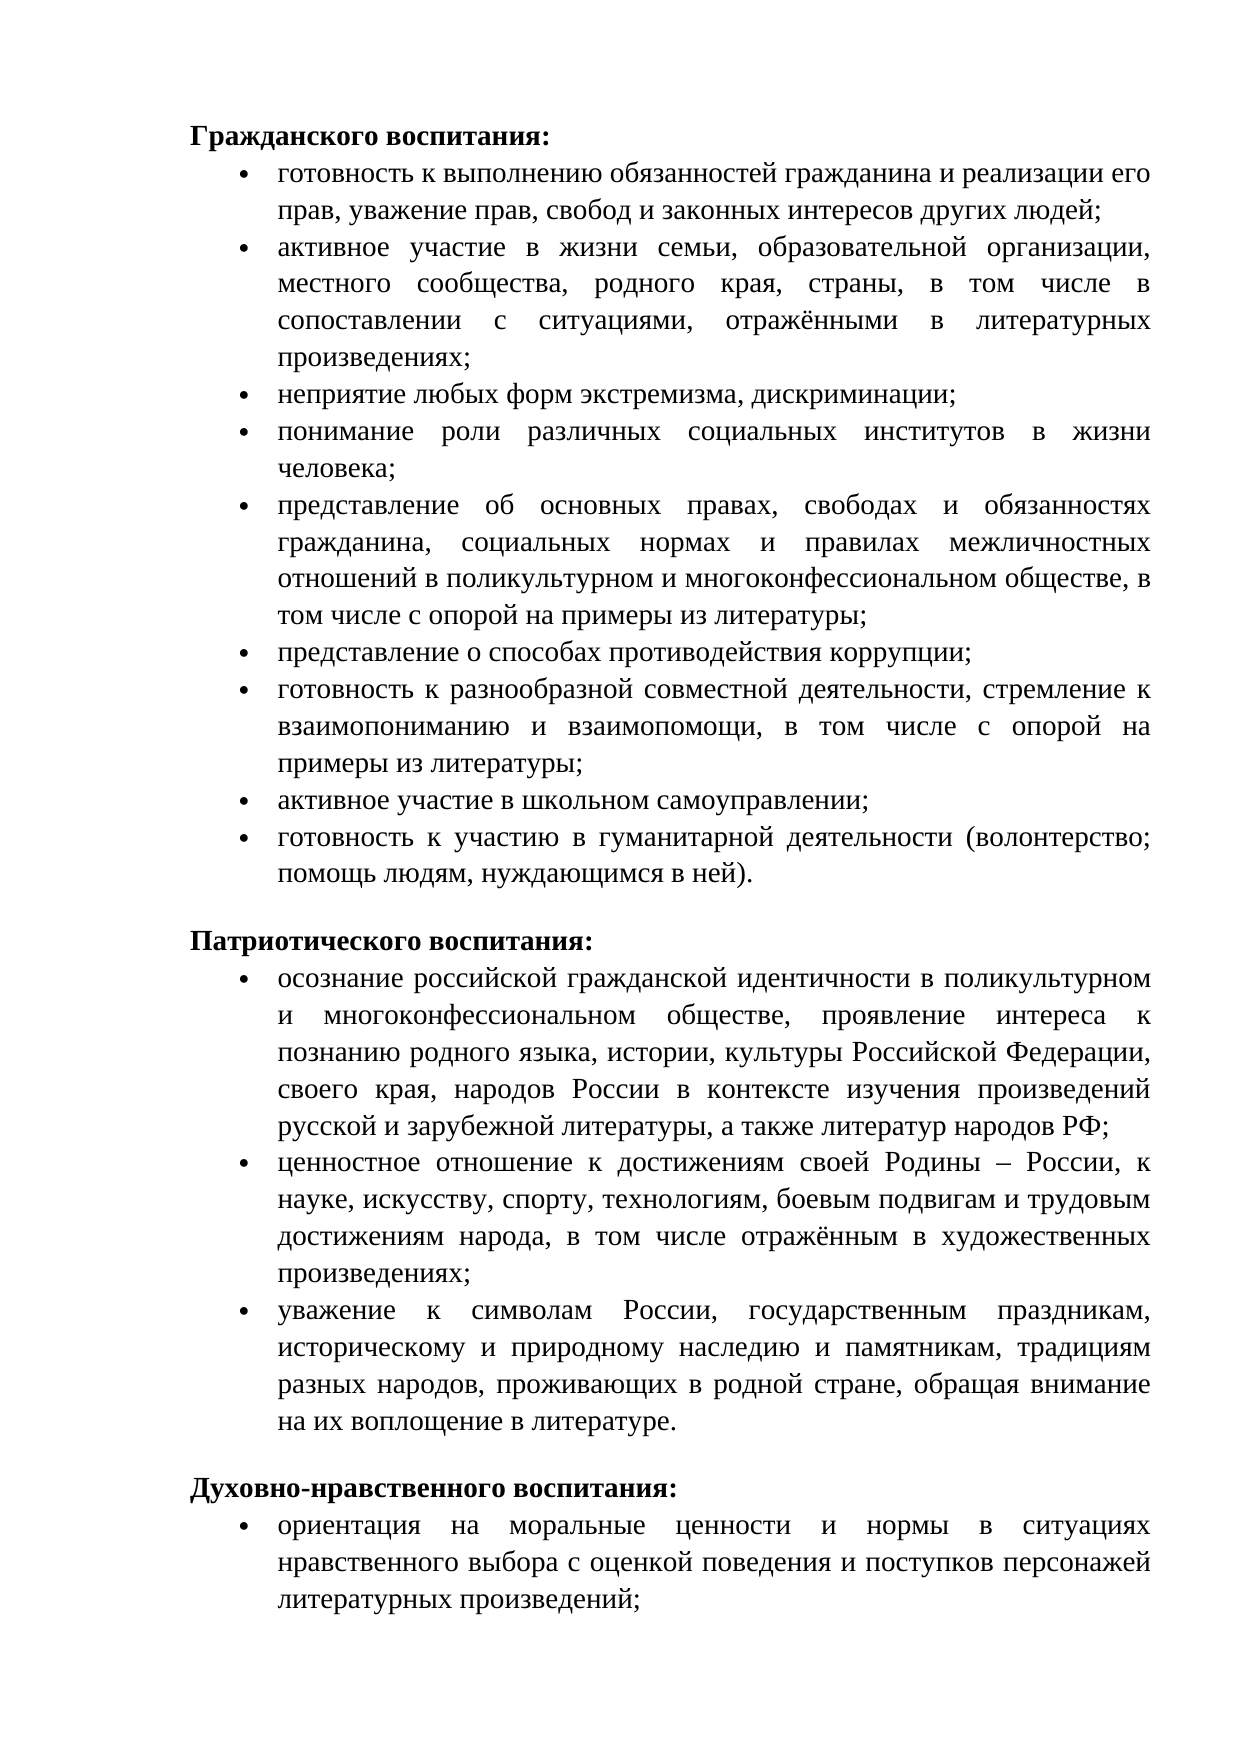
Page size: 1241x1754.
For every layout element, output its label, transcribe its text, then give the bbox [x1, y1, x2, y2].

list уважение к символам России, государственным праздникам, историческому и природному наследию и памятникам, традициям разных народов, проживающих в родной стране, обращая внимание на их воплощение в литературе. [240, 1292, 1152, 1436]
list готовность к участию в гуманитарной деятельности (волонтерство; помощь людям, нуждающимся в ней). [240, 819, 1152, 889]
text Духовно-нравственного воспитания: [190, 1470, 1152, 1504]
text Гражданского воспитания: [190, 118, 1152, 152]
text Патриотического воспитания: [190, 923, 1152, 957]
list ориентация на моральные ценности и нормы в ситуациях нравственного выбора с оценкой поведения и поступков персонажей литературных произведений; [240, 1507, 1152, 1614]
list активное участие в школьном самоуправлении; [240, 782, 1152, 815]
list готовность к разнообразной совместной деятельности, стремление к взаимопониманию и взаимопомощи, в том числе с опорой на примеры из литературы; [240, 671, 1152, 778]
list осознание российской гражданской идентичности в поликультурном и многоконфессиональном обществе, проявление интереса к познанию родного языка, истории, культуры Российской Федерации, своего края, народов России в контексте изучения произведений русской и зарубежной литературы, а также литератур народов РФ; [240, 960, 1152, 1141]
list активное участие в жизни семьи, образовательной организации, местного сообщества, родного края, страны, в том числе в сопоставлении с ситуациями, отражёнными в литературных произведениях; [240, 229, 1152, 373]
list понимание роли различных социальных институтов в жизни человека; [240, 413, 1152, 483]
list представление об основных правах, свободах и обязанностях гражданина, социальных нормах и правилах межличностных отношений в поликультурном и многоконфессиональном обществе, в том числе с опорой на примеры из литературы; [240, 487, 1152, 631]
list готовность к выполнению обязанностей гражданина и реализации его прав, уважение прав, свобод и законных интересов других людей; [240, 155, 1152, 225]
list ценностное отношение к достижениям своей Родины – России, к науке, искусству, спорту, технологиям, боевым подвигам и трудовым достижениям народа, в том числе отражённым в художественных произведениях; [240, 1144, 1152, 1289]
list представление о способах противодействия коррупции; [240, 634, 1152, 668]
list неприятие любых форм экстремизма, дискриминации; [240, 376, 1152, 410]
